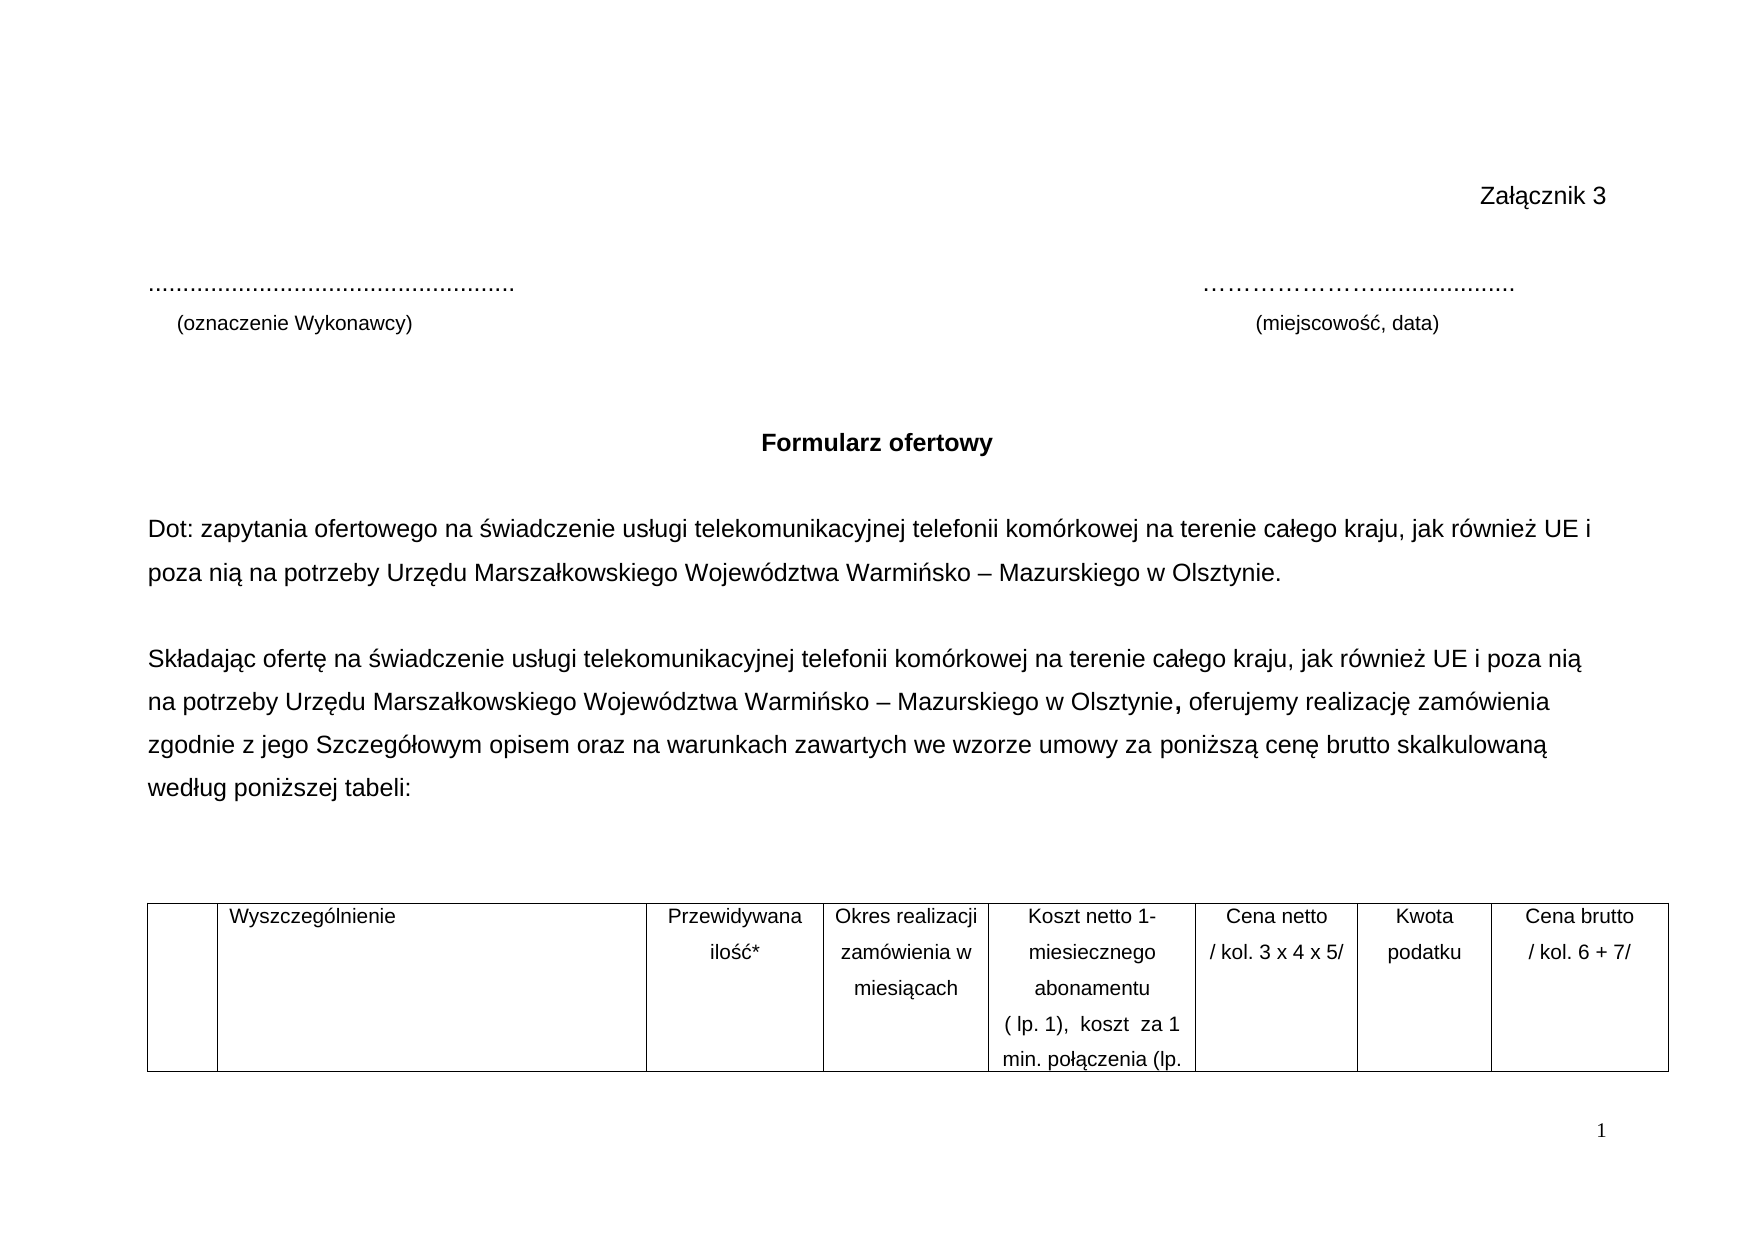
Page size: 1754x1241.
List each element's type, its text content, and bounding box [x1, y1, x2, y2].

text (oznaczenie Wykonawcy) (miejscowość, data) [148, 311, 1606, 334]
text ..................................................... ………………….................... [148, 267, 1606, 296]
text Formularz ofertowy [148, 428, 1606, 457]
table_header [148, 904, 217, 1071]
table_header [1196, 904, 1357, 1071]
text Składając ofertę na świadczenie usługi telekomunikacyjnej telefonii komórkowej na terenie całego kraju, jak również UE i poza nią na potrzeby Urzędu Marszałkowskiego Województwa Warmińsko – Mazurskiego w Olsztynie, oferujemy realizację zamówienia zgodnie z jego Szczegółowym opisem oraz na warunkach zawartych we wzorze umowy za poniższą cenę brutto skalkulowaną według poniższej tabeli: [148, 644, 1606, 802]
table_header Kwota podatku [1358, 904, 1491, 1071]
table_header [989, 904, 1195, 1071]
text Dot: zapytania ofertowego na świadczenie usługi telekomunikacyjnej telefonii komórkowej na terenie całego kraju, jak również UE i poza nią na potrzeby Urzędu Marszałkowskiego Województwa Warmińsko – Mazurskiego w Olsztynie. [148, 514, 1606, 586]
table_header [824, 904, 988, 1071]
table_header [1492, 904, 1668, 1071]
text Załącznik 3 [148, 181, 1606, 210]
table_header Przewidywana ilość* [647, 904, 823, 1071]
table_header Wyszczególnienie [218, 904, 646, 1071]
